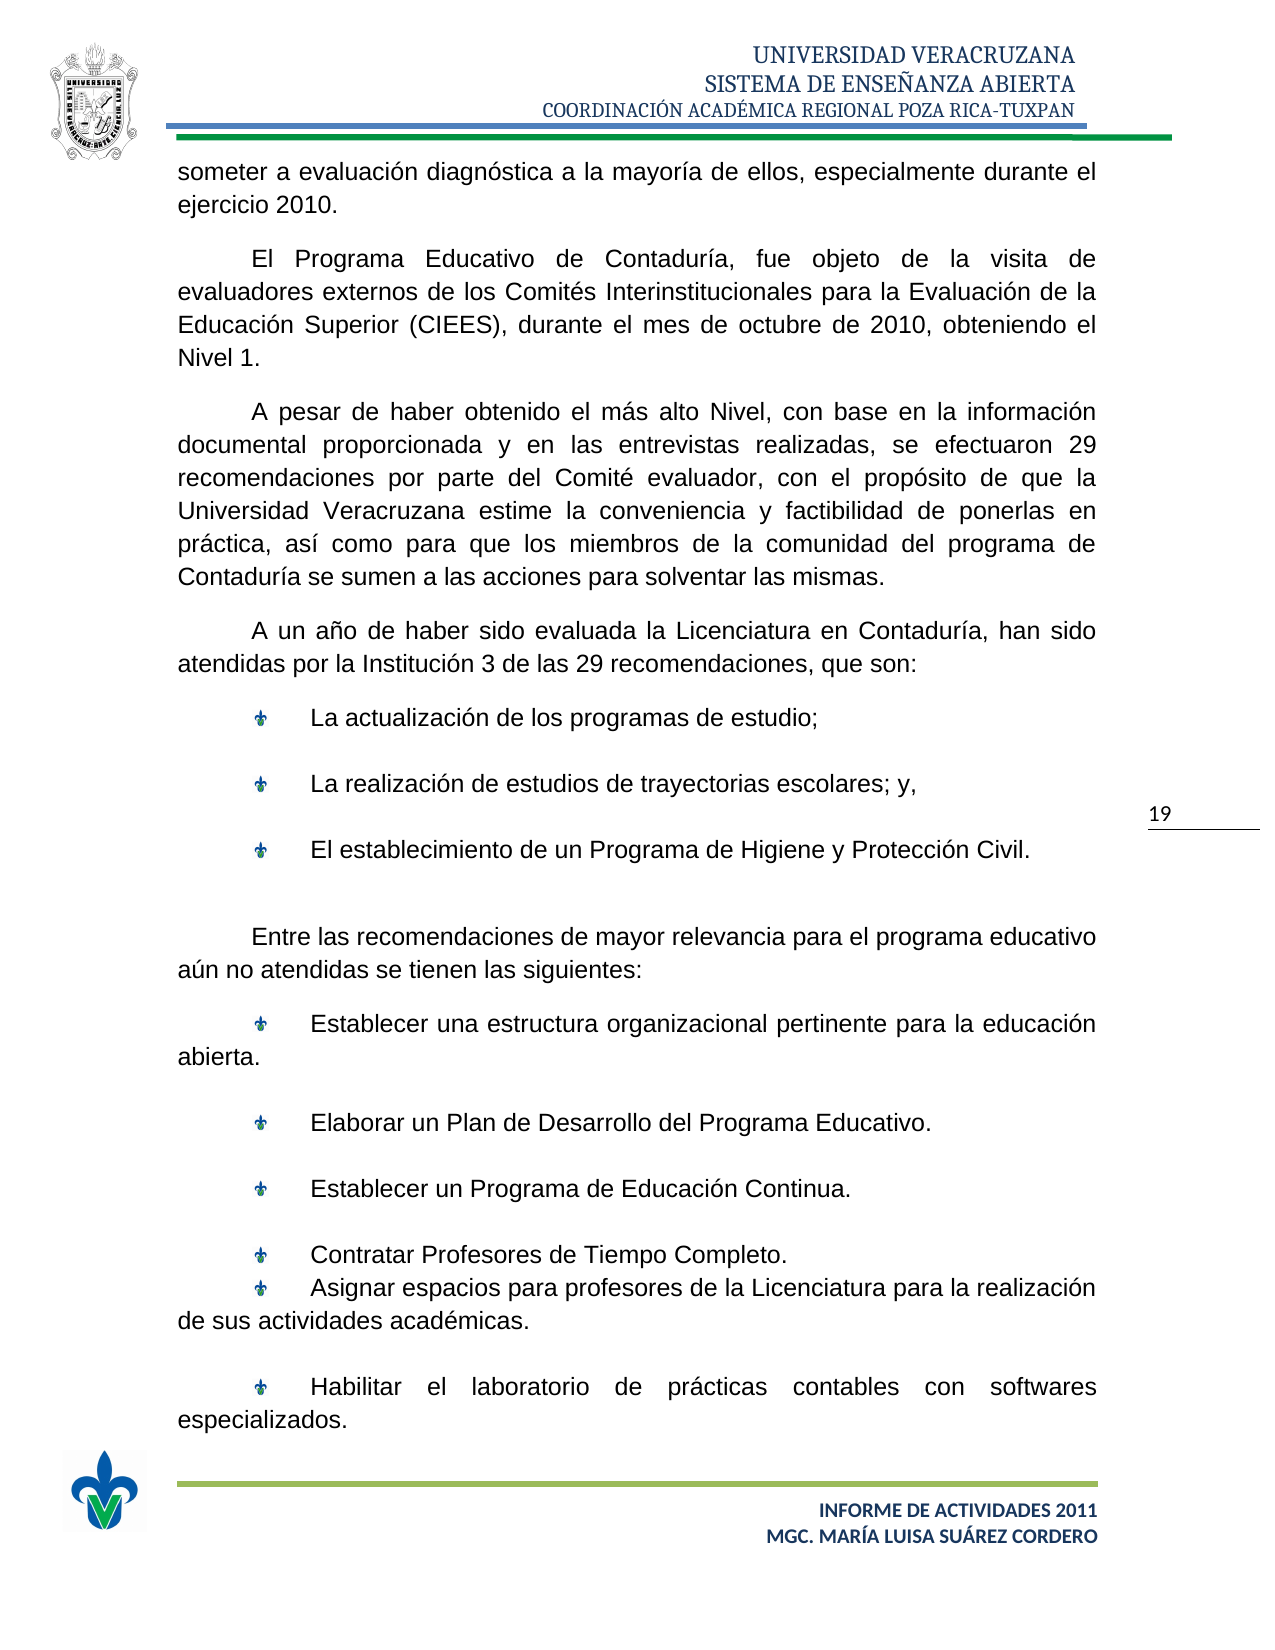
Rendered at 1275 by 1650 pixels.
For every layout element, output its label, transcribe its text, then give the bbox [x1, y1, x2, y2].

list Contratar Profesores de Tiempo Completo. [177, 1240, 1098, 1268]
list Elaborar un Plan de Desarrollo del Programa Educativo. [177, 1108, 1098, 1136]
picture [252, 841, 269, 859]
list Asignar espacios para profesores de la Licenciatura para la realización de sus actividades académicas. [177, 1273, 1098, 1334]
text A pesar de haber obtenido el más alto Nivel, con base en la información documental proporcionada y en las entrevistas realizadas, se efectuaron 29 recomendaciones por parte del Comité evaluador, con el propósito de que la Universidad Veracruzana estime la conveniencia y factibilidad de ponerlas en práctica, así como para que los miembros de la comunidad del programa de Contaduría se sumen a las acciones para solventar las mismas. [177, 397, 1098, 591]
picture [252, 1114, 269, 1131]
picture [40, 41, 147, 162]
list Establecer una estructura organizacional pertinente para la educación abierta. [177, 1008, 1098, 1070]
text El Programa Educativo de Contaduría, fue objeto de la visita de evaluadores externos de los Comités Interinstitucionales para la Evaluación de la Educación Superior (CIEES), durante el mes de octubre de 2010, obteniendo el Nivel 1. [177, 244, 1098, 372]
text Entre las recomendaciones de mayor relevancia para el programa educativo aún no atendidas se tienen las siguientes: [177, 922, 1098, 983]
list La actualización de los programas de estudio; [177, 703, 1098, 731]
list Establecer un Programa de Educación Continua. [177, 1174, 1098, 1202]
picture [252, 1180, 269, 1197]
picture [252, 1378, 269, 1396]
list La realización de estudios de trayectorias escolares; y, [177, 769, 1098, 797]
picture [252, 1246, 269, 1264]
text A un año de haber sido evaluada la Licenciatura en Contaduría, han sido atendidas por la Institución 3 de las 29 recomendaciones, que son: [177, 616, 1098, 678]
picture [252, 775, 269, 793]
list Habilitar el laboratorio de prácticas contables con softwares especializados. [177, 1372, 1098, 1433]
picture [252, 1015, 269, 1032]
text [177, 157, 1098, 219]
picture [252, 1279, 269, 1297]
picture [62, 1450, 147, 1532]
list El establecimiento de un Programa de Higiene y Protección Civil. [177, 835, 1098, 863]
picture [252, 709, 269, 727]
